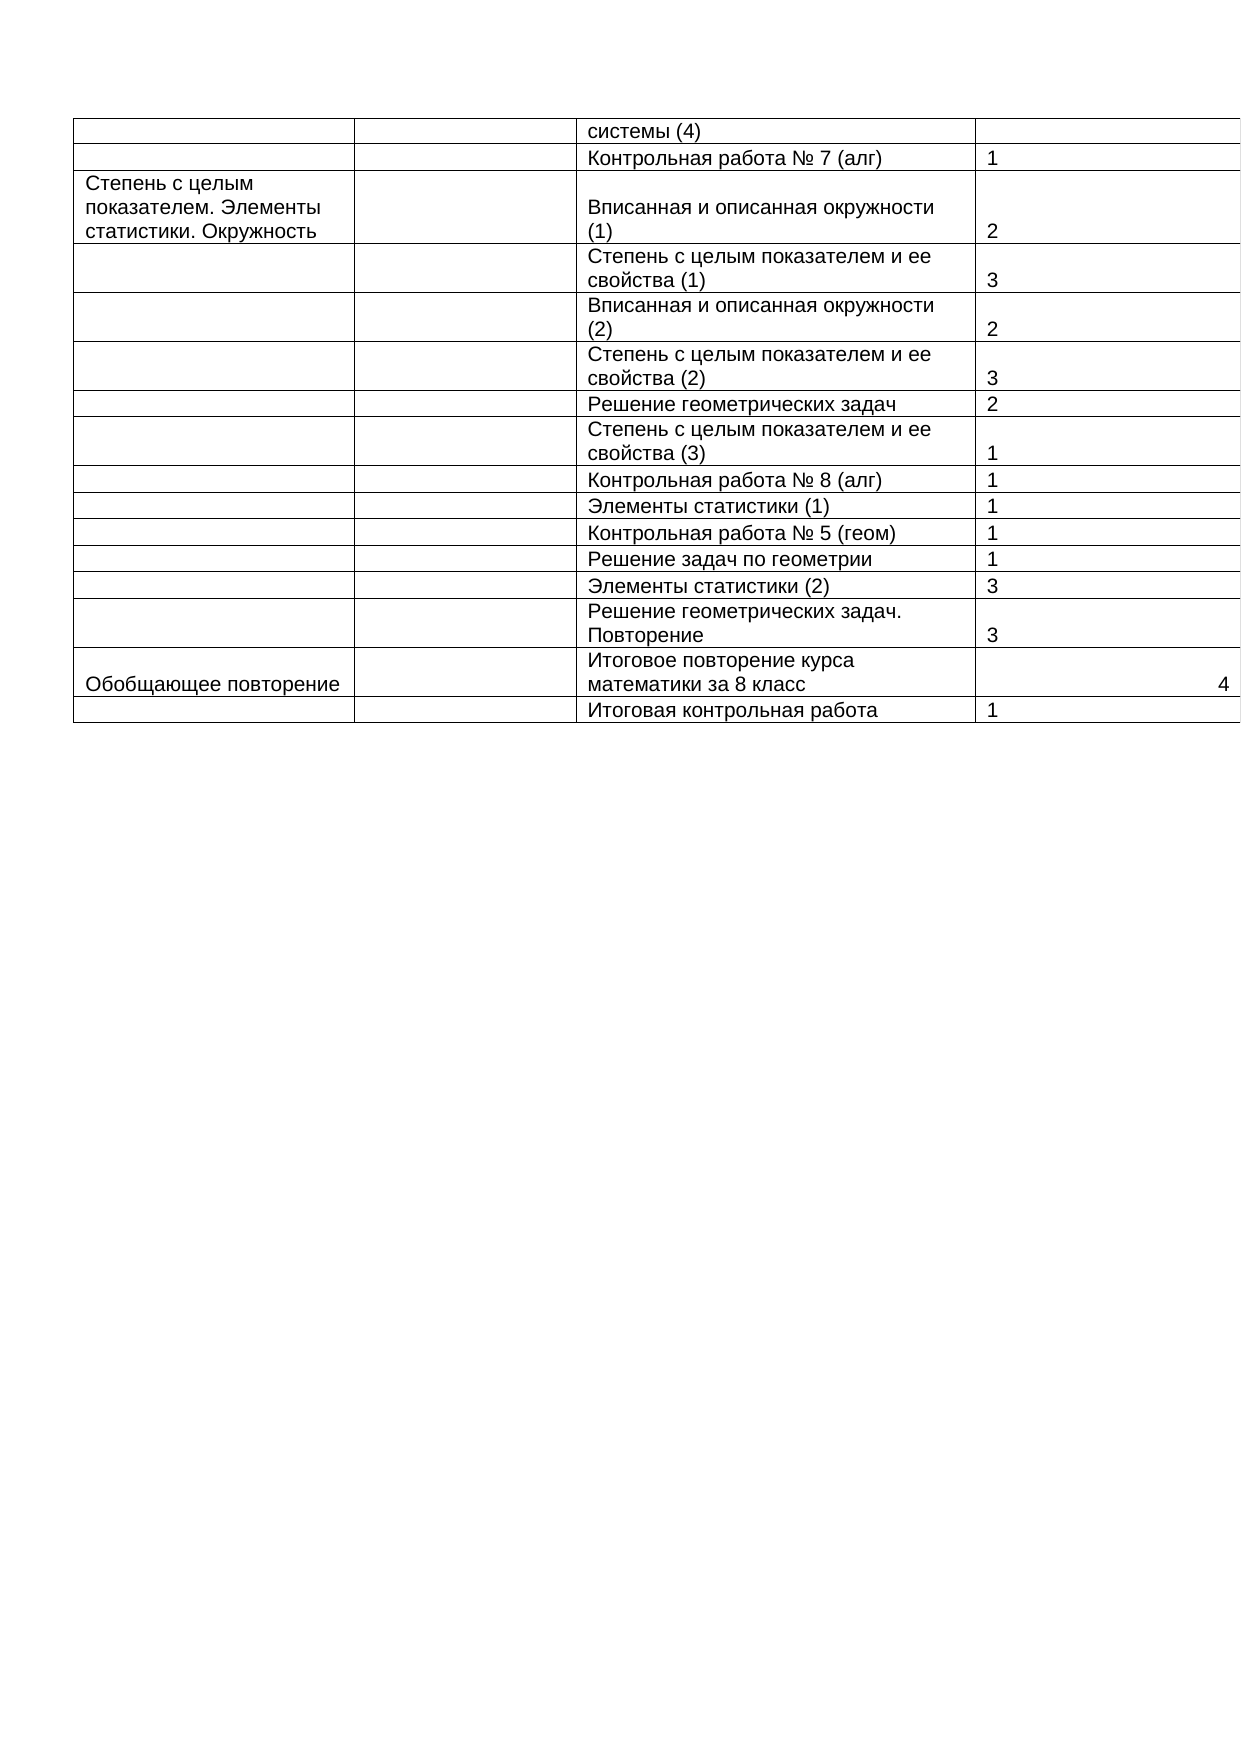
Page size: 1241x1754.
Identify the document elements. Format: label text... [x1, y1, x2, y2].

table_cell 2 [976, 391, 1240, 416]
table_cell Итоговое повторение курса математики за 8 класс [577, 648, 975, 696]
table_cell 1 [976, 493, 1240, 518]
table_cell 3 [976, 244, 1240, 292]
table_cell 1 [976, 144, 1240, 170]
table_cell [74, 144, 354, 170]
table_cell [355, 244, 576, 292]
table_cell Степень с целым показателем. Элементы статистики. Окружность [74, 171, 354, 243]
table_cell Итоговая контрольная работа [577, 697, 975, 722]
table_cell Обобщающее повторение [74, 648, 354, 696]
table_cell 1 [976, 519, 1240, 545]
table_cell [74, 546, 354, 571]
table_cell 3 [976, 599, 1240, 647]
table_cell [74, 519, 354, 545]
table_cell [355, 648, 576, 696]
table_cell [74, 244, 354, 292]
table_cell [355, 293, 576, 341]
table_cell [74, 342, 354, 389]
table_cell 4 [976, 648, 1240, 696]
table_cell Контрольная работа № 7 (алг) [577, 144, 975, 170]
table_cell Степень с целым показателем и ее свойства (1) [577, 244, 975, 292]
table_cell [355, 546, 576, 571]
table_cell Контрольная работа № 5 (геом) [577, 519, 975, 545]
table_cell [74, 391, 354, 416]
table_cell Элементы статистики (2) [577, 572, 975, 598]
table_cell Степень с целым показателем и ее свойства (2) [577, 342, 975, 389]
table_cell [355, 572, 576, 598]
table_cell [74, 119, 354, 143]
table_cell 1 [976, 417, 1240, 465]
table_cell [74, 697, 354, 722]
table_cell 3 [976, 572, 1240, 598]
table_cell Контрольная работа № 8 (алг) [577, 466, 975, 492]
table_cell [577, 119, 975, 143]
table_cell [355, 171, 576, 243]
table_cell [355, 493, 576, 518]
table_cell Степень с целым показателем и ее свойства (3) [577, 417, 975, 465]
table_cell 1 [976, 119, 1240, 143]
table_cell [74, 466, 354, 492]
table_cell 2 [976, 171, 1240, 243]
table_cell 1 [976, 466, 1240, 492]
table_cell [355, 466, 576, 492]
table_cell 2 [976, 293, 1240, 341]
table_cell [74, 572, 354, 598]
table_cell [355, 697, 576, 722]
table_cell [355, 342, 576, 389]
table_cell 1 [976, 697, 1240, 722]
table_cell [74, 417, 354, 465]
table_cell [74, 599, 354, 647]
table_cell Элементы статистики (1) [577, 493, 975, 518]
table_cell 3 [976, 342, 1240, 389]
table_cell [74, 493, 354, 518]
table_cell [355, 119, 576, 143]
table_cell Решение геометрических задач. Повторение [577, 599, 975, 647]
table_cell [355, 519, 576, 545]
table_cell [355, 599, 576, 647]
table_cell Вписанная и описанная окружности (1) [577, 171, 975, 243]
table_cell Решение геометрических задач [577, 391, 975, 416]
table_cell [355, 144, 576, 170]
table_cell [355, 417, 576, 465]
table_cell Решение задач по геометрии [577, 546, 975, 571]
table_cell 1 [976, 546, 1240, 571]
table_cell [355, 391, 576, 416]
table_cell Вписанная и описанная окружности (2) [577, 293, 975, 341]
table_cell [74, 293, 354, 341]
